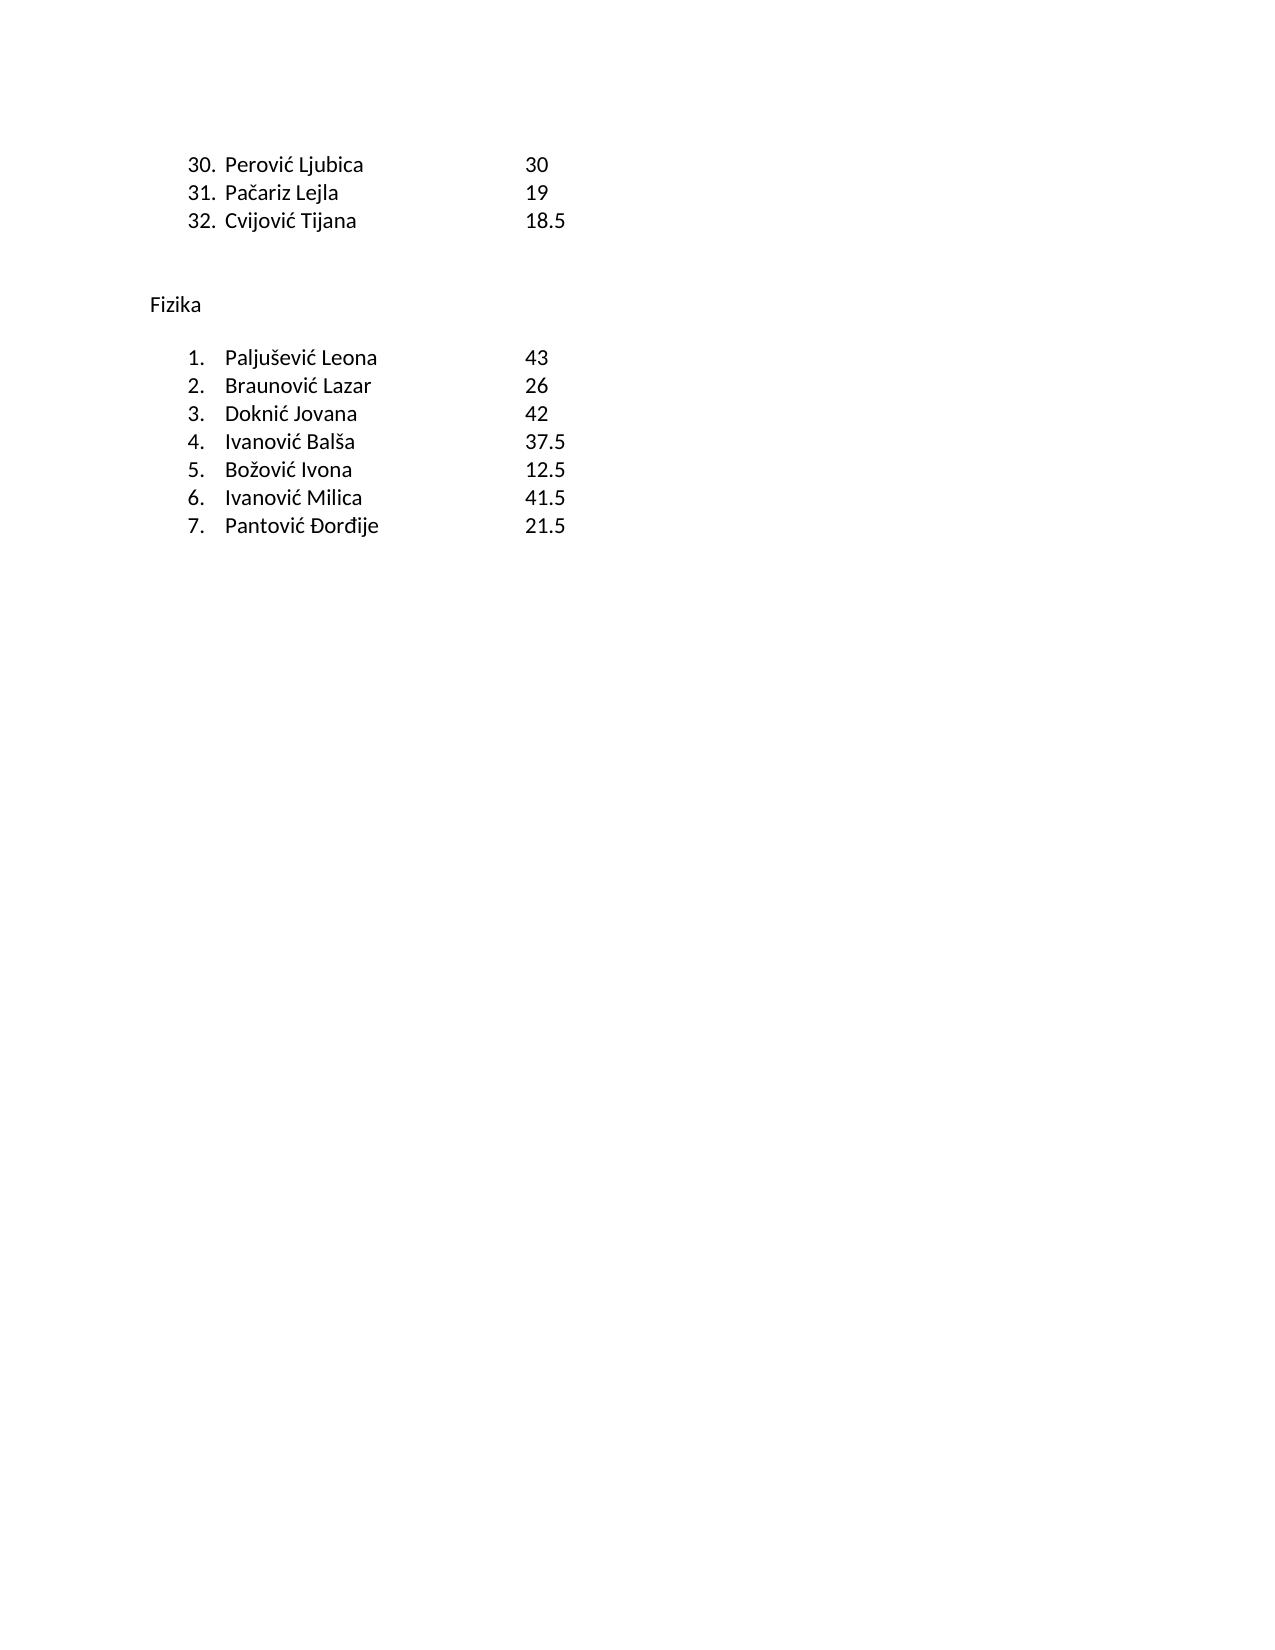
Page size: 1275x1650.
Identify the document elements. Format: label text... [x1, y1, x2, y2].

list Ivanović Milica 41.5 [187, 483, 1125, 511]
list Perović Ljubica 30 [187, 150, 1125, 178]
list Paljušević Leona 43 [187, 343, 1125, 371]
list Doknić Jovana 42 [187, 399, 1125, 427]
list Pačariz Lejla 19 [187, 178, 1125, 206]
list Cvijović Tijana 18.5 [187, 206, 1125, 234]
list Ivanović Balša 37.5 [187, 427, 1125, 455]
text Fizika [150, 290, 1125, 318]
list Braunović Lazar 26 [187, 371, 1125, 399]
list Božović Ivona 12.5 [187, 455, 1125, 483]
list Pantović Đorđije 21.5 [187, 511, 1125, 539]
